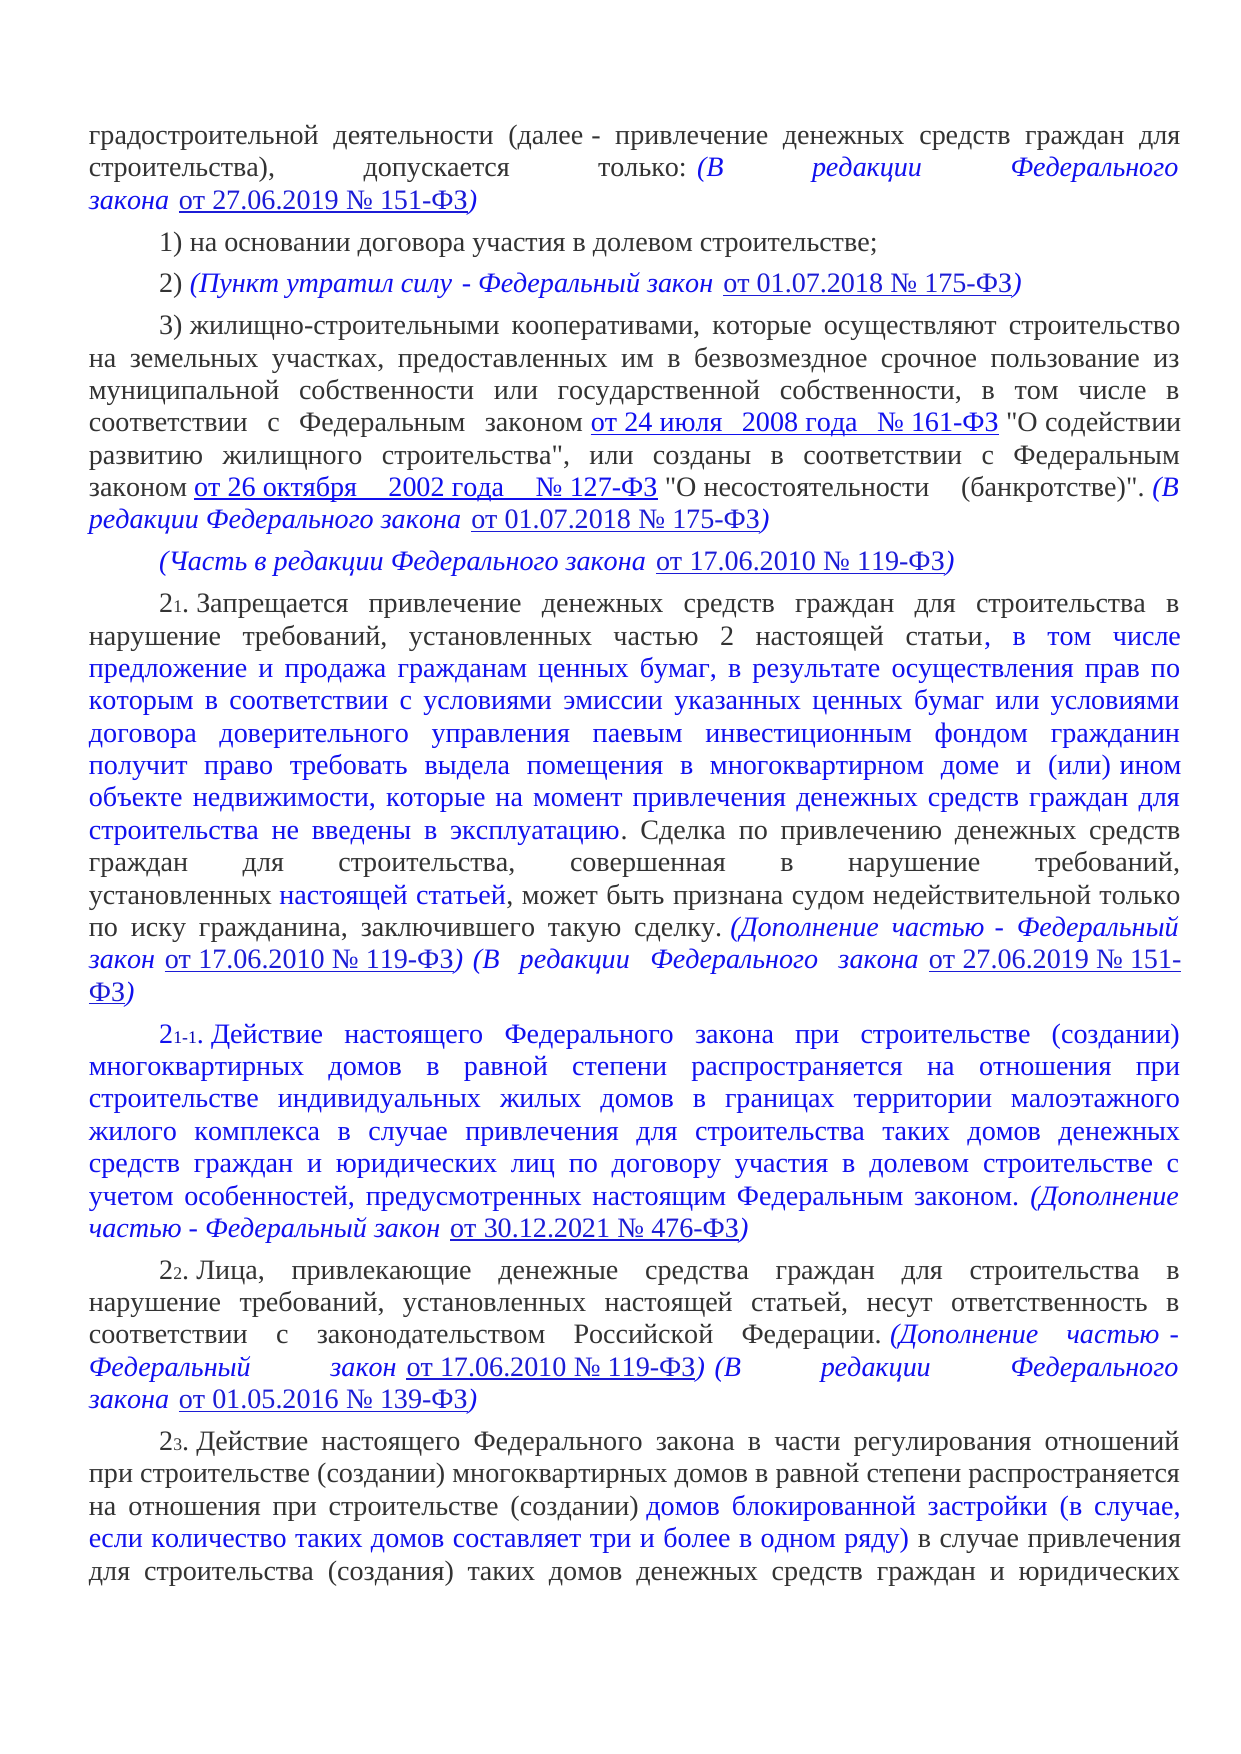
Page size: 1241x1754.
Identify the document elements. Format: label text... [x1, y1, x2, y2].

text (Часть в редакции Федерального закона от 17.06.2010 № 119-ФЗ) [89, 544, 1181, 577]
text 1) на основании договора участия в долевом строительстве; [89, 225, 1181, 257]
text 2) (Пункт утратил силу - Федеральный закон от 01.07.2018 № 175-ФЗ) [89, 266, 1181, 299]
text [89, 1424, 1181, 1586]
text 21-1. Действие настоящего Федерального закона при строительстве (создании) многоквартирных домов в равной степени распространяется на отношения при строительстве индивидуальных жилых домов в границах территории малоэтажного жилого комплекса в случае привлечения для строительства таких домов денежных средств граждан и юридических лиц по договору участия в долевом строительстве с учетом особенностей, предусмотренных настоящим Федеральным законом. (Дополнение частью - Федеральный закон от 30.12.2021 № 476-ФЗ) [89, 1017, 1181, 1243]
text 22. Лица, привлекающие денежные средства граждан для строительства в нарушение требований, установленных настоящей статьей, несут ответственность в соответствии с законодательством Российской Федерации. (Дополнение частью - Федеральный закон от 17.06.2010 № 119-ФЗ) (В редакции Федерального закона от 01.05.2016 № 139-ФЗ) [89, 1253, 1181, 1415]
text 3) жилищно-строительными кооперативами, которые осуществляют строительство на земельных участках, предоставленных им в безвозмездное срочное пользование из муниципальной собственности или государственной собственности, в том числе в соответствии с Федеральным законом от 24 июля 2008 года № 161-ФЗ "О содействии развитию жилищного строительства", или созданы в соответствии с Федеральным законом от 26 октября 2002 года № 127-ФЗ "О несостоятельности (банкротстве)". (В редакции Федерального закона от 01.07.2018 № 175-ФЗ) [89, 308, 1181, 535]
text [89, 118, 1181, 215]
text 21. Запрещается привлечение денежных средств граждан для строительства в нарушение требований, установленных частью 2 настоящей статьи, в том числе предложение и продажа гражданам ценных бумаг, в результате осуществления прав по которым в соответствии с условиями эмиссии указанных ценных бумаг или условиями договора доверительного управления паевым инвестиционным фондом гражданин получит право требовать выдела помещения в многоквартирном доме и (или) ином объекте недвижимости, которые на момент привлечения денежных средств граждан для строительства не введены в эксплуатацию. Сделка по привлечению денежных средств граждан для строительства, совершенная в нарушение требований, установленных настоящей статьей, может быть признана судом недействительной только по иску гражданина, заключившего такую сделку. (Дополнение частью - Федеральный закон от 17.06.2010 № 119-ФЗ) (В редакции Федерального закона от 27.06.2019 № 151-ФЗ) [89, 586, 1181, 1007]
